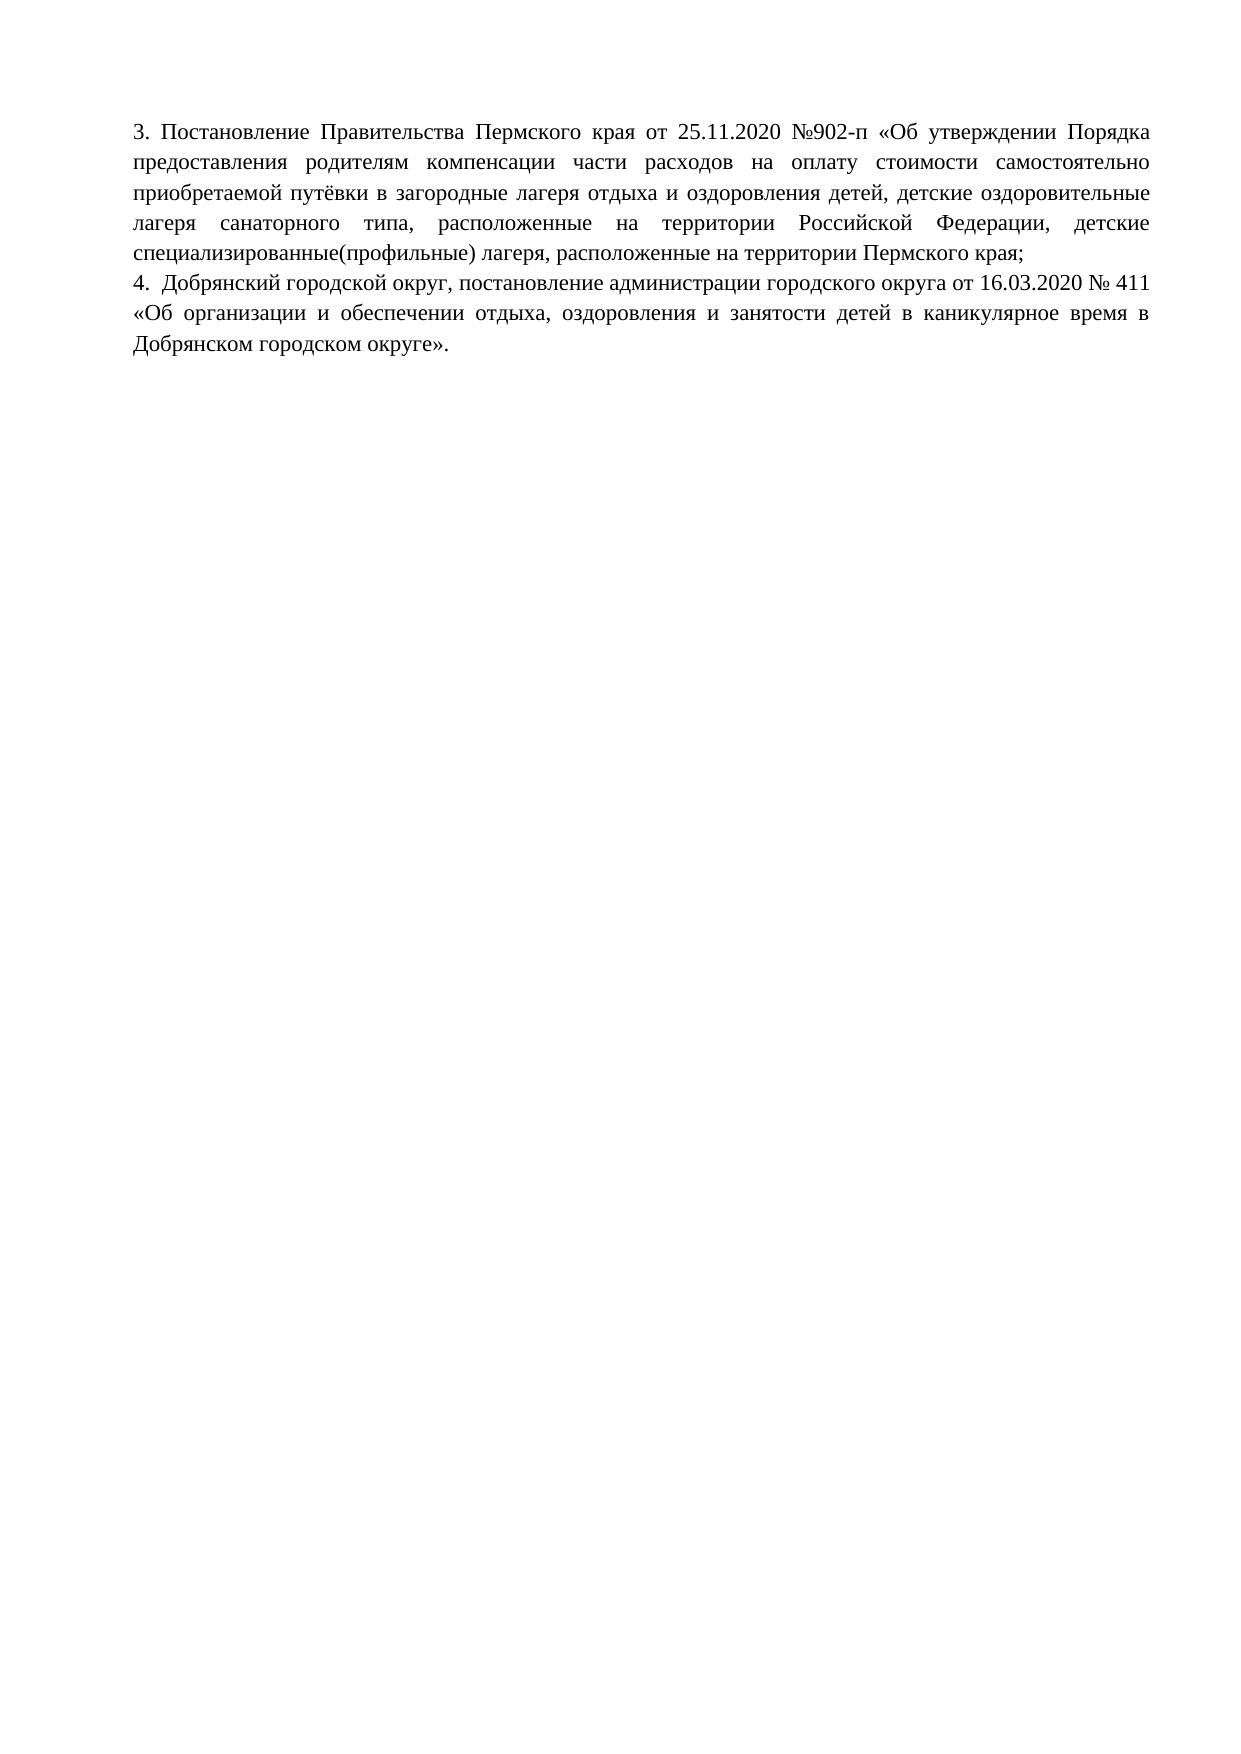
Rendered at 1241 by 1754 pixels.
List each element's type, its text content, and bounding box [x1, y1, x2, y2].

text 3. Постановление Правительства Пермского края от 25.11.2020 №902-п «Об утверждении Порядка предоставления родителям компенсации части расходов на оплату стоимости самостоятельно приобретаемой путёвки в загородные лагеря отдыха и оздоровления детей, детские оздоровительные лагеря санаторного типа, расположенные на территории Российской Федерации, детские специализированные(профильные) лагеря, расположенные на территории Пермского края; [133, 118, 1152, 265]
text 4. Добрянский городской округ, постановление администрации городского округа от 16.03.2020 № 411 «Об организации и обеспечении отдыха, оздоровления и занятости детей в каникулярное время в Добрянском городском округе». [133, 269, 1152, 356]
